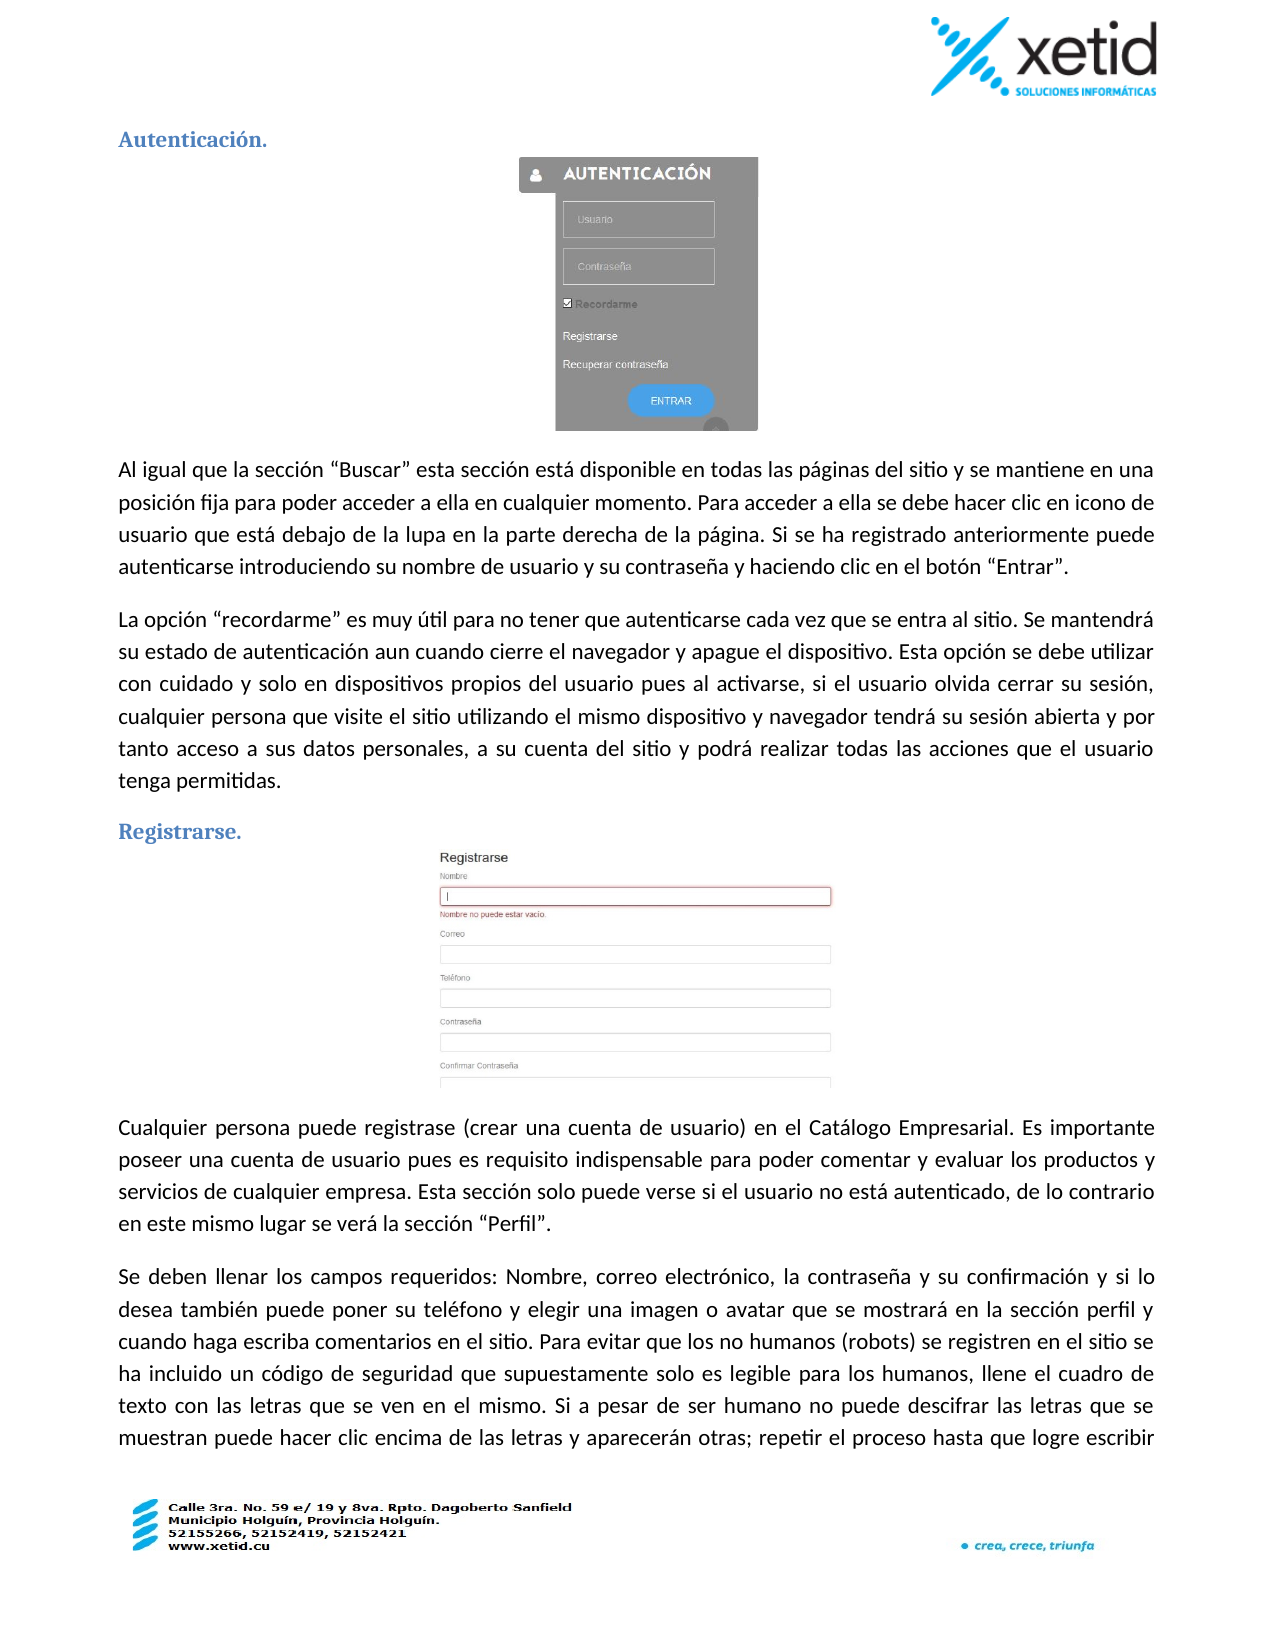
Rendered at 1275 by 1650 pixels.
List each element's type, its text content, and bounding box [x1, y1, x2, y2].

picture [516, 157, 759, 431]
text Cualquier persona puede registrase (crear una cuenta de usuario) en el Catálogo Empresarial. Es importante poseer una cuenta de usuario pues es requisito indispensable para poder comentar y evaluar los productos y servicios de cualquier empresa. Esta sección solo puede verse si el usuario no está autenticado, de lo contrario en este mismo lugar se verá la sección “Perfil”. [118, 1113, 1157, 1237]
subtitle Autenticación. [118, 127, 1157, 153]
subtitle Registrarse. [118, 819, 1157, 846]
picture [438, 849, 837, 1088]
text La opción “recordarme” es muy útil para no tener que autenticarse cada vez que se entra al sitio. Se mantendrá su estado de autenticación aun cuando cierre el navegador y apague el dispositivo. Esta opción se debe utilizar con cuidado y solo en dispositivos propios del usuario pues al activarse, si el usuario olvida cerrar su sesión, cualquier persona que visite el sitio utilizando el mismo dispositivo y navegador tendrá su sesión abierta y por tanto acceso a sus datos personales, a su cuenta del sitio y podrá realizar todas las acciones que el usuario tenga permitidas. [118, 605, 1157, 794]
text Al igual que la sección “Buscar” esta sección está disponible en todas las páginas del sitio y se mantiene en una posición fija para poder acceder a ella en cualquier momento. Para acceder a ella se debe hacer clic en icono de usuario que está debajo de la lupa en la parte derecha de la página. Si se ha registrado anteriormente puede autenticarse introduciendo su nombre de usuario y su contraseña y haciendo clic en el botón “Entrar”. [118, 456, 1157, 580]
picture [934, 17, 1157, 96]
picture [132, 1499, 1113, 1559]
picture [931, 17, 1005, 92]
